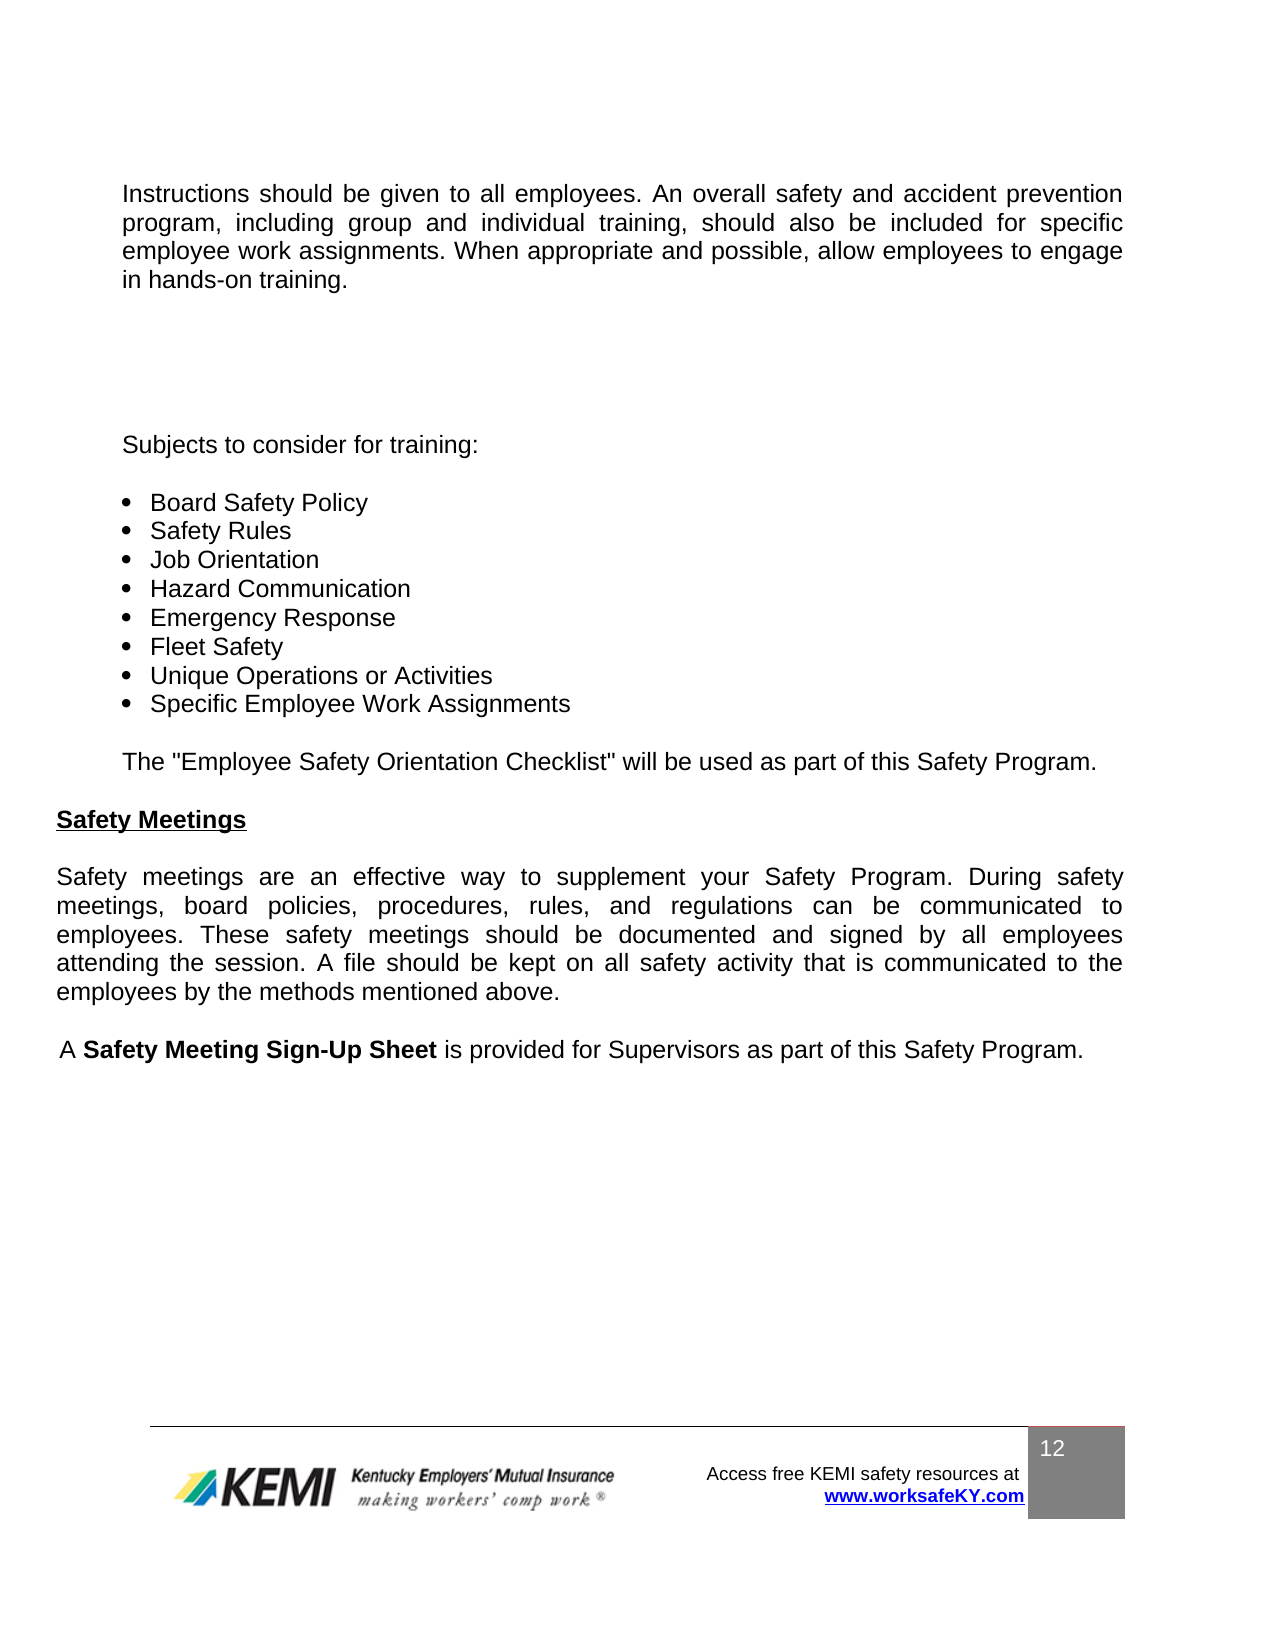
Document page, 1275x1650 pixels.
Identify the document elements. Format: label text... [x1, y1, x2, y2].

text The "Employee Safety Orientation Checklist" will be used as part of this Safety Program. [122, 747, 1125, 776]
list Emergency Response [122, 603, 1125, 632]
list Board Safety Policy [122, 487, 1125, 516]
text A Safety Meeting Sign-Up Sheet is provided for Supervisors as part of this Safety Program. [19, 1034, 1125, 1063]
list Specific Employee Work Assignments [122, 689, 1125, 718]
text Instructions should be given to all employees. An overall safety and accident prevention program, including group and individual training, should also be included for specific employee work assignments. When appropriate and possible, allow employees to engage in hands-on training. [122, 179, 1125, 294]
list Job Orientation [122, 545, 1125, 574]
picture [173, 1463, 629, 1512]
text Safety meetings are an effective way to supplement your Safety Program. During safety meetings, board policies, procedures, rules, and regulations can be communicated to employees. These safety meetings should be documented and signed by all employees attending the session. A file should be kept on all safety activity that is communicated to the employees by the methods mentioned above. [56, 862, 1125, 1006]
list Unique Operations or Activities [122, 661, 1125, 689]
list Fleet Safety [122, 632, 1125, 661]
list Hazard Communication [122, 574, 1125, 603]
list Safety Rules [122, 516, 1125, 545]
text Subjects to consider for training: [122, 430, 1125, 459]
text Safety Meetings [56, 804, 1125, 833]
